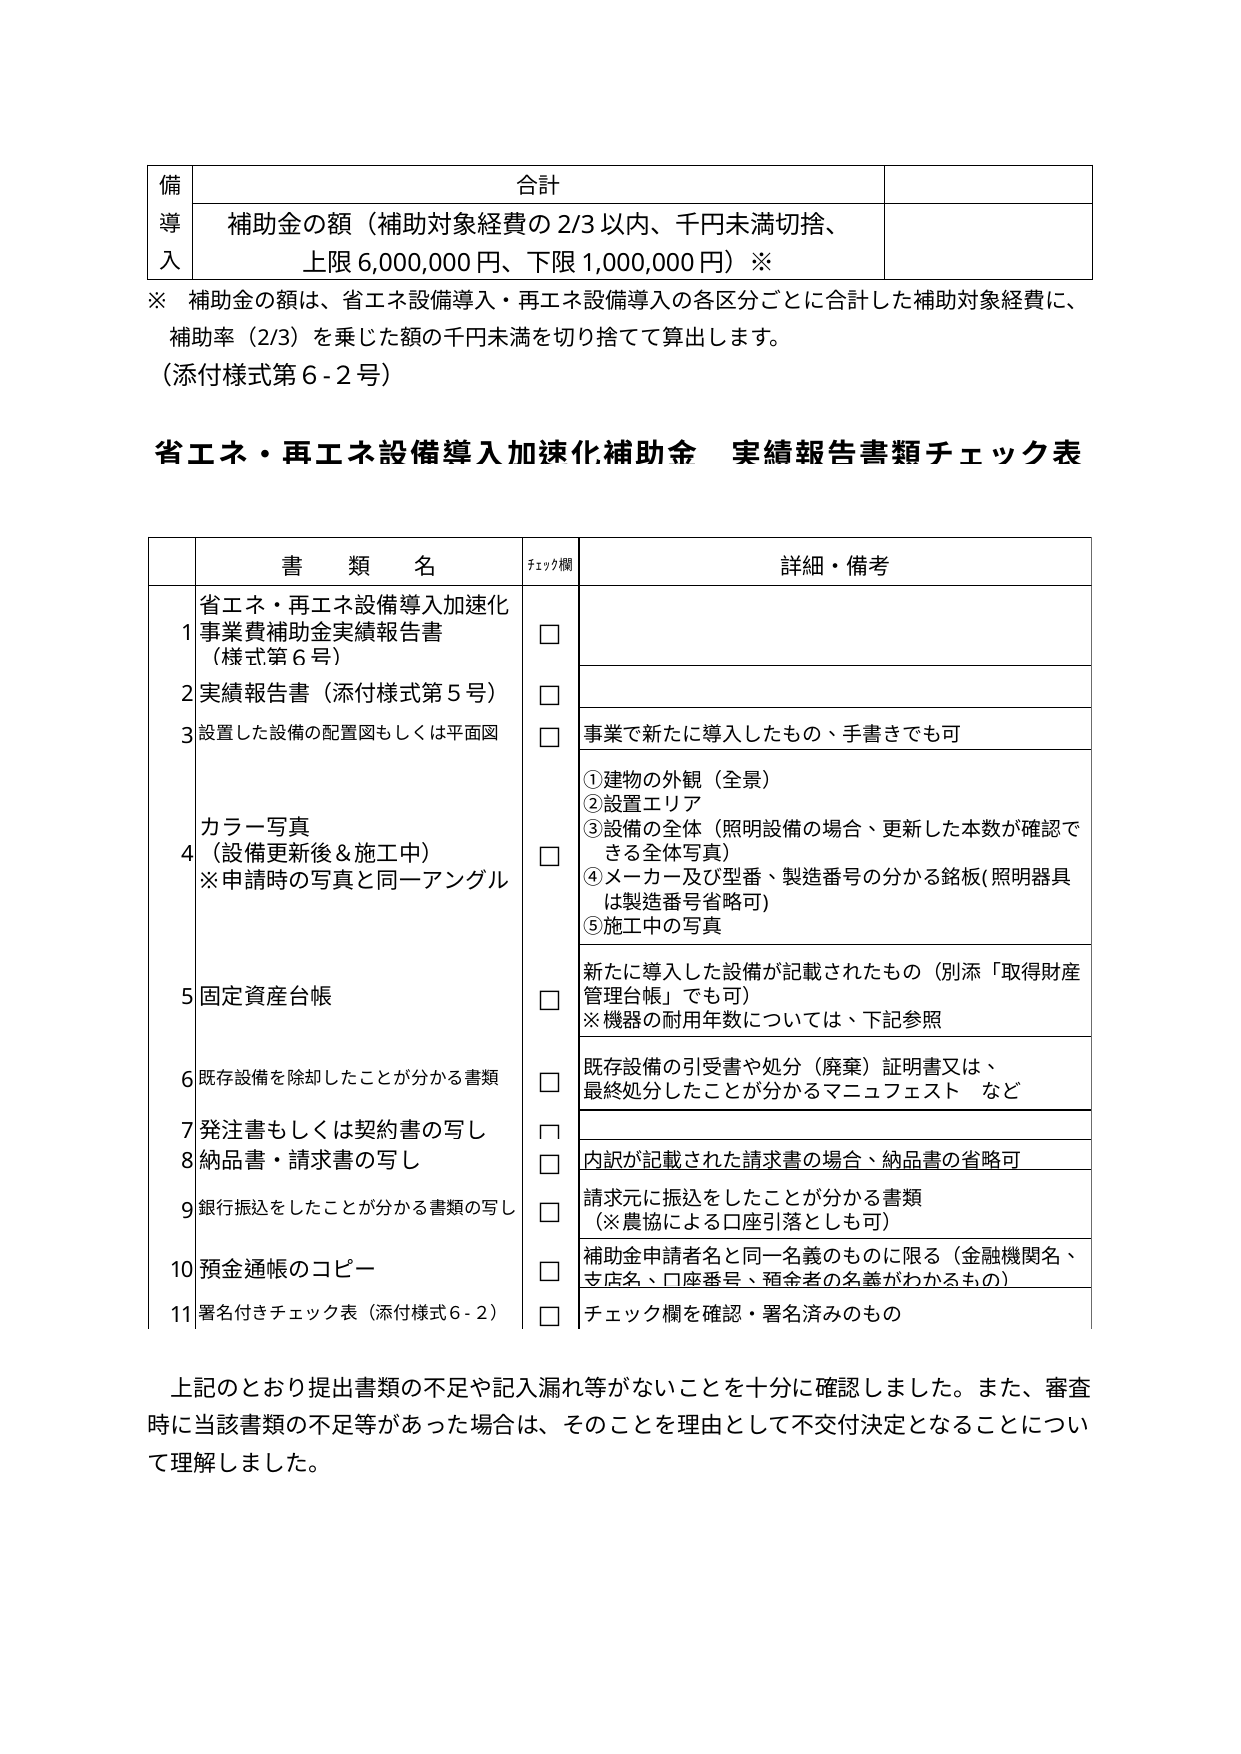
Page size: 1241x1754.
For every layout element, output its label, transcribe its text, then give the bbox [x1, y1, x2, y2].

text 上記のとおり提出書類の不足や記入漏れ等がないことを十分に確認しました。また、審査時に当該書類の不足等があった場合は、そのことを理由として不交付決定となることについて理解しました。 [148, 1368, 1092, 1480]
table_cell [885, 204, 1092, 279]
text （添付様式第６-２号） [148, 355, 1092, 393]
table_cell 補助金の額（補助対象経費の2/3以内、千円未満切捨、 上限6,000,000円、下限1,000,000円）※ [193, 204, 884, 279]
table_cell 合計 [193, 166, 884, 203]
text ※ 補助金の額は、省エネ設備導入・再エネ設備導入の各区分ごとに合計した補助対象経費に、補助率（2/3）を乗じた額の千円未満を切り捨てて算出します。 [148, 280, 1092, 355]
table_cell [885, 166, 1092, 203]
